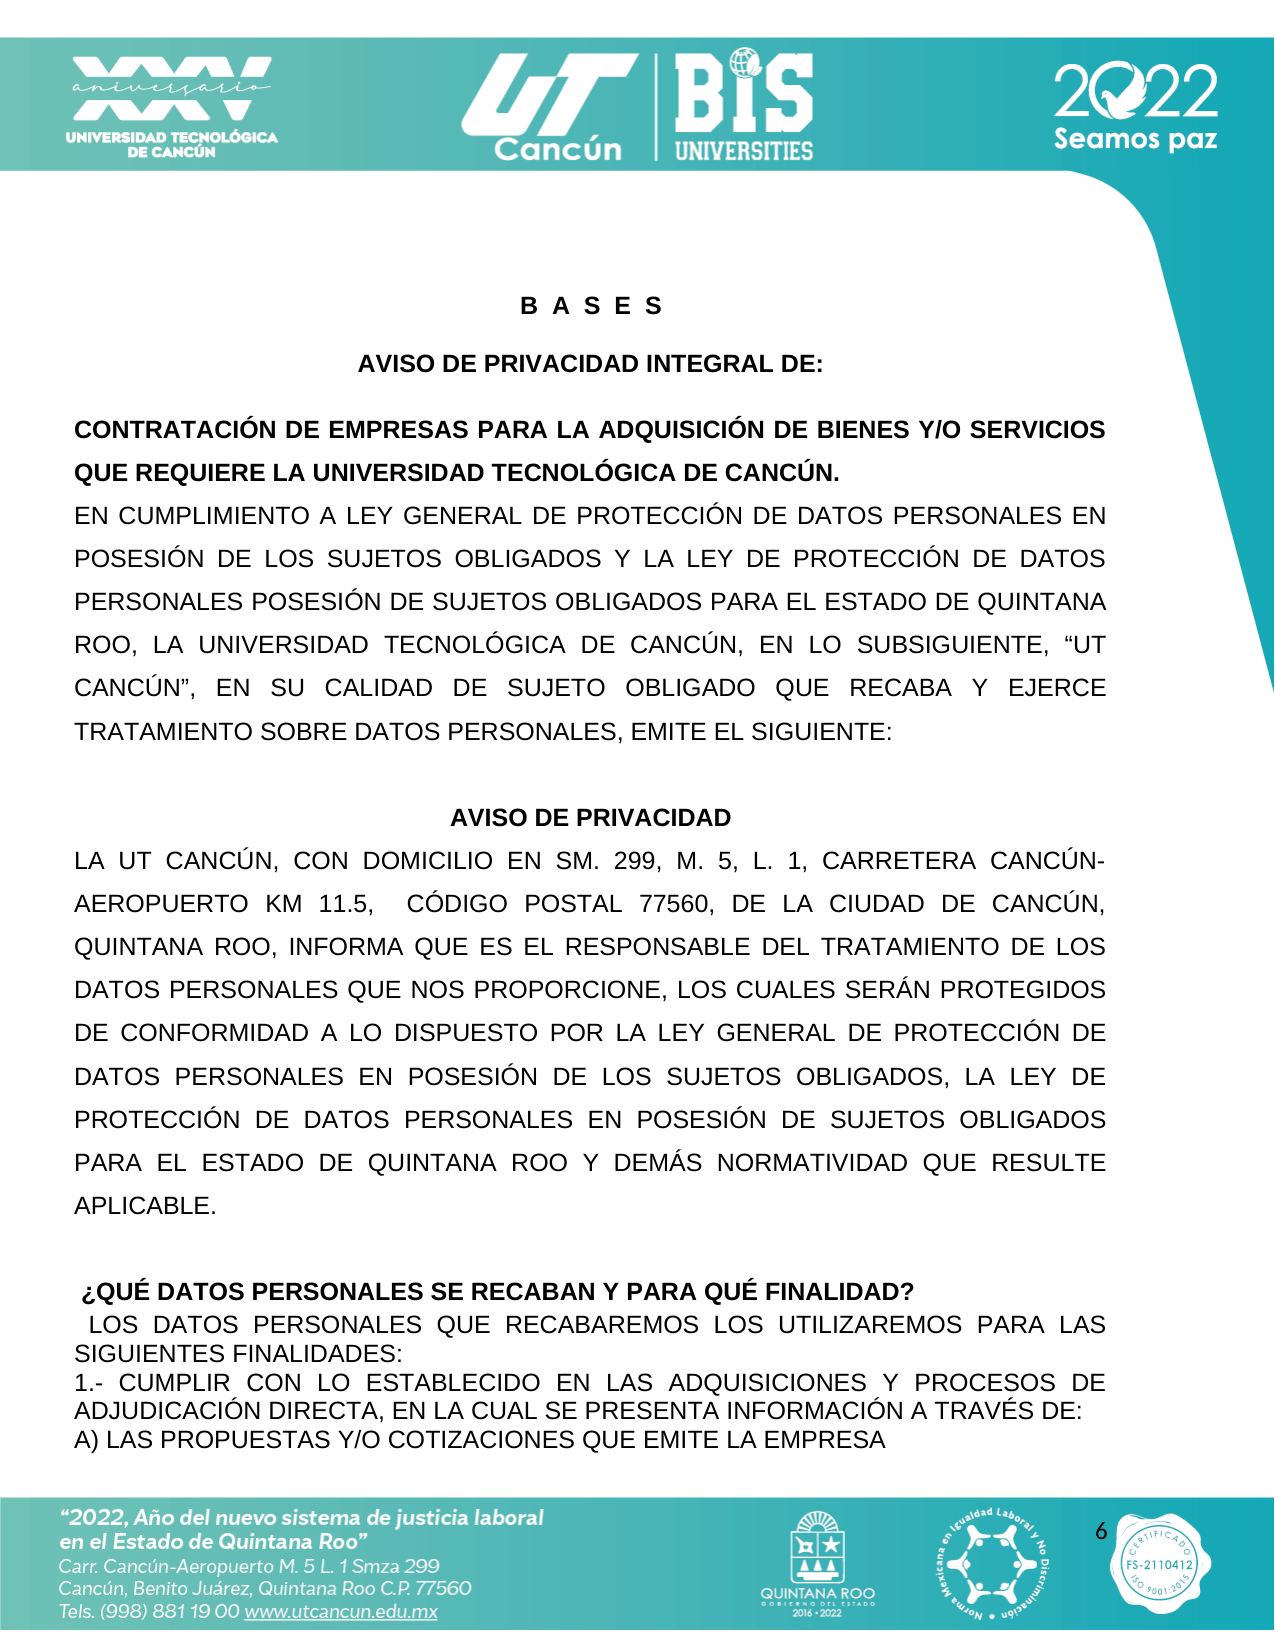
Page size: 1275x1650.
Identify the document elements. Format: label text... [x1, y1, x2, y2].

text AVISO DE PRIVACIDAD [74, 803, 1107, 831]
text LA UT CANCÚN, CON DOMICILIO EN SM. 299, M. 5, L. 1, CARRETERA CANCÚN-AEROPUERTO KM 11.5, CÓDIGO POSTAL 77560, DE LA CIUDAD DE CANCÚN, QUINTANA ROO, INFORMA QUE ES EL RESPONSABLE DEL TRATAMIENTO DE LOS DATOS PERSONALES QUE NOS PROPORCIONE, LOS CUALES SERÁN PROTEGIDOS DE CONFORMIDAD A LO DISPUESTO POR LA LEY GENERAL DE PROTECCIÓN DE DATOS PERSONALES EN POSESIÓN DE LOS SUJETOS OBLIGADOS, LA LEY DE PROTECCIÓN DE DATOS PERSONALES EN POSESIÓN DE SUJETOS OBLIGADOS PARA EL ESTADO DE QUINTANA ROO Y DEMÁS NORMATIVIDAD QUE RESULTE APLICABLE. [74, 846, 1107, 1219]
text 1.- CUMPLIR CON LO ESTABLECIDO EN LAS ADQUISICIONES Y PROCESOS DE ADJUDICACIÓN DIRECTA, EN LA CUAL SE PRESENTA INFORMACIÓN A TRAVÉS DE: [74, 1368, 1107, 1425]
text EN CUMPLIMIENTO A LEY GENERAL DE PROTECCIÓN DE DATOS PERSONALES EN POSESIÓN DE LOS SUJETOS OBLIGADOS Y LA LEY DE PROTECCIÓN DE DATOS PERSONALES POSESIÓN DE SUJETOS OBLIGADOS PARA EL ESTADO DE QUINTANA ROO, LA UNIVERSIDAD TECNOLÓGICA DE CANCÚN, EN LO SUBSIGUIENTE, “UT CANCÚN”, EN SU CALIDAD DE SUJETO OBLIGADO QUE RECABA Y EJERCE TRATAMIENTO SOBRE DATOS PERSONALES, EMITE EL SIGUIENTE: [74, 501, 1107, 745]
picture [0, 0, 1274, 1650]
text ¿QUÉ DATOS PERSONALES SE RECABAN Y PARA QUÉ FINALIDAD? [74, 1277, 1107, 1306]
text A) LAS PROPUESTAS Y/O COTIZACIONES QUE EMITE LA EMPRESA [74, 1425, 1107, 1454]
text CONTRATACIÓN DE EMPRESAS PARA LA ADQUISICIÓN DE BIENES Y/O SERVICIOS QUE REQUIERE LA UNIVERSIDAD TECNOLÓGICA DE CANCÚN. [74, 414, 1107, 486]
text LOS DATOS PERSONALES QUE RECABAREMOS LOS UTILIZAREMOS PARA LAS SIGUIENTES FINALIDADES: [74, 1310, 1107, 1368]
text B A S E S [74, 291, 1107, 320]
text AVISO DE PRIVACIDAD INTEGRAL DE: [74, 348, 1107, 377]
